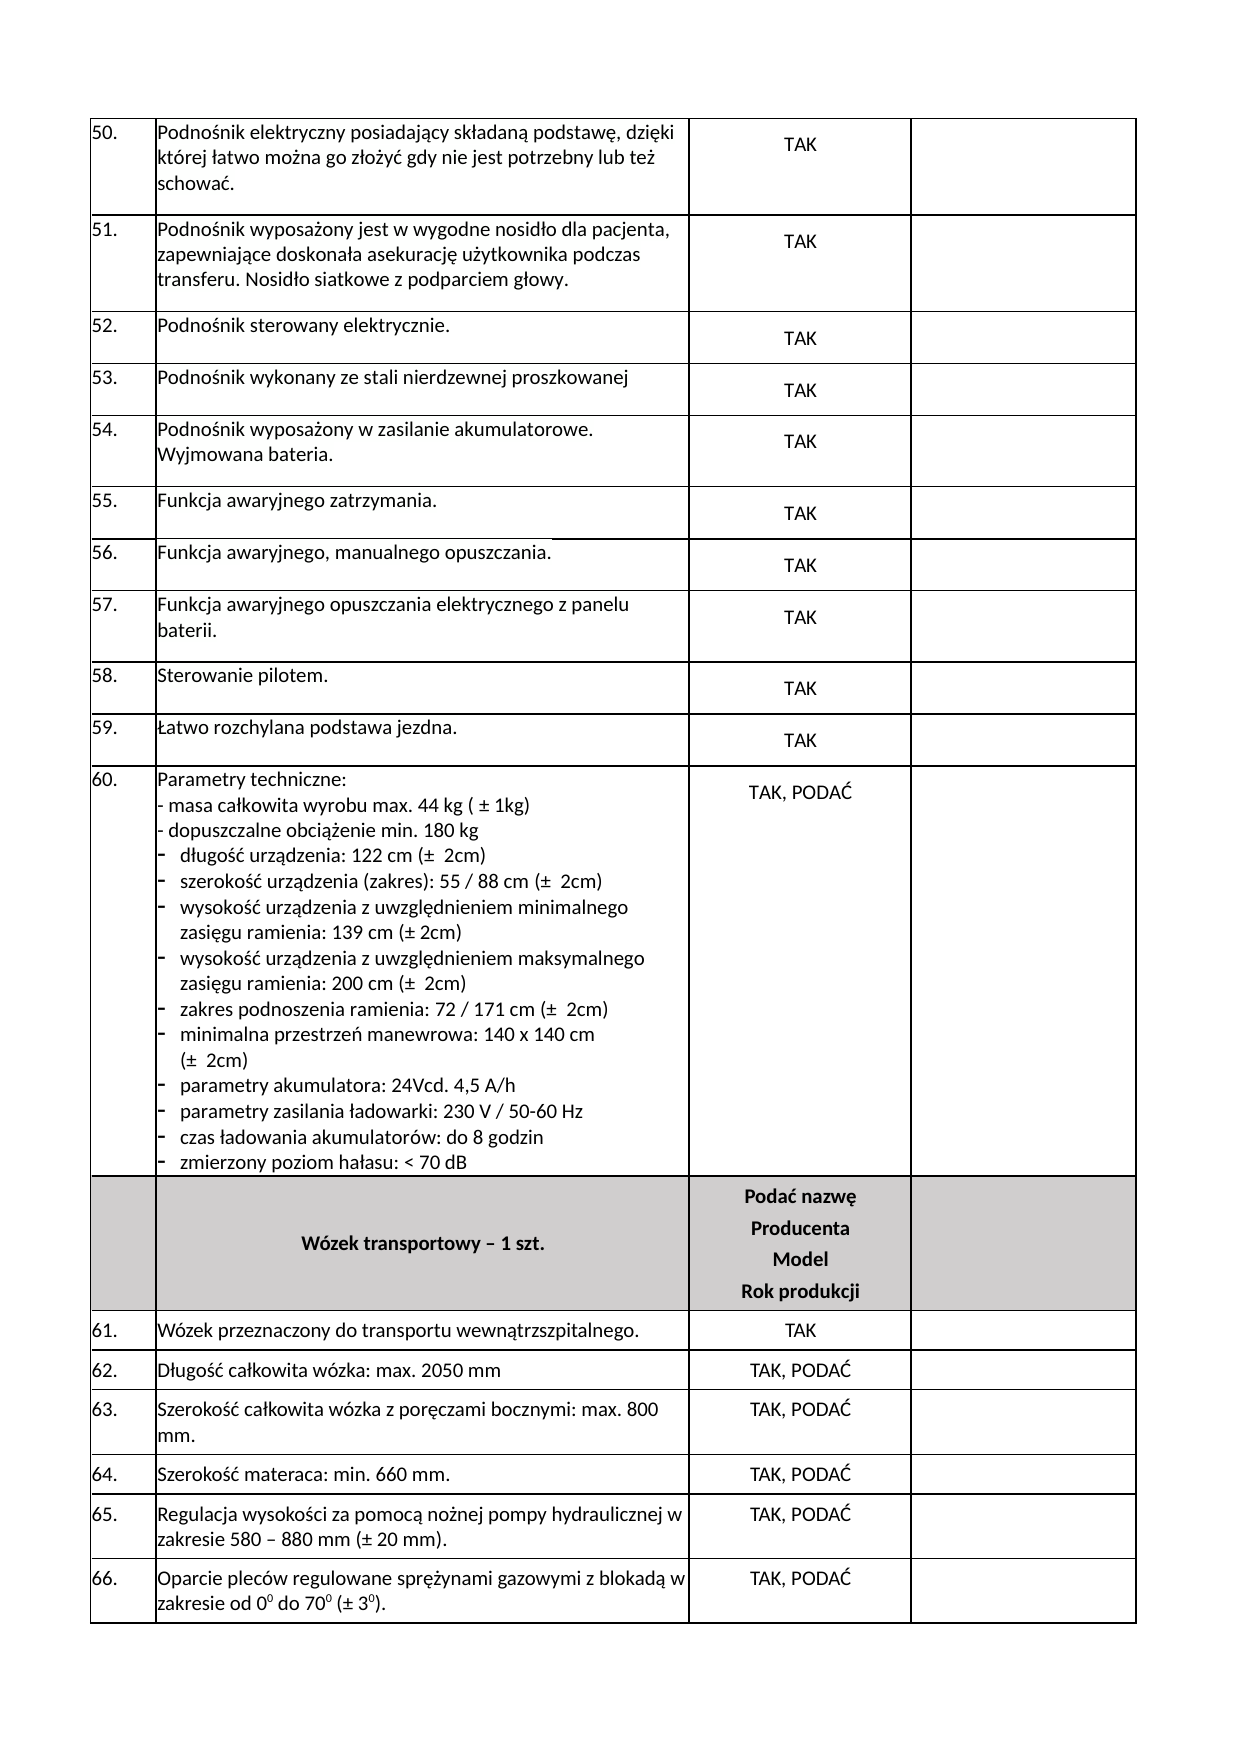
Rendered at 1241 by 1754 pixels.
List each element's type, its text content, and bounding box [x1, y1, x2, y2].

table_cell [91, 416, 155, 486]
table_cell Wózek transportowy – 1 szt. [157, 1177, 688, 1310]
table_cell Podać nazwę Producenta Model Rok produkcji [690, 1177, 910, 1310]
table_cell TAK, PODAĆ [690, 767, 910, 1175]
table_cell Parametry techniczne: - masa całkowita wyrobu max. 44 kg ( ± 1kg) - dopuszczalne obciążenie min. 180 kg długość urządzenia: 122 cm (± 2cm) szerokość urządzenia (zakres): 55 / 88 cm (± 2cm) wysokość urządzenia z uwzględnieniem minimalnego zasięgu ramienia: 139 cm (± 2cm) wysokość urządzenia z uwzględnieniem maksymalnego zasięgu ramienia: 200 cm (± 2cm) zakres podnoszenia ramienia: 72 / 171 cm (± 2cm) minimalna przestrzeń manewrowa: 140 x 140 cm (± 2cm) parametry akumulatora: 24Vcd. 4,5 A/h parametry zasilania ładowarki: 230 V / 50-60 Hz czas ładowania akumulatorów: do 8 godzin zmierzony poziom hałasu: < 70 dB [157, 767, 688, 1175]
table_cell TAK [690, 663, 910, 713]
table_cell [912, 663, 1135, 713]
table_cell Oparcie pleców regulowane sprężynami gazowymi z blokadą w zakresie od 00 do 700 (± 30). [157, 1559, 688, 1622]
table_cell TAK [690, 416, 910, 486]
table_cell Funkcja awaryjnego opuszczania elektrycznego z panelu baterii. [157, 591, 688, 661]
table_cell TAK, PODAĆ [690, 1455, 910, 1493]
table_cell Podnośnik wykonany ze stali nierdzewnej proszkowanej [157, 364, 688, 415]
table_cell TAK [690, 591, 910, 661]
table_cell [912, 1495, 1135, 1558]
table_cell [91, 487, 155, 538]
table_cell [91, 539, 155, 590]
table_cell TAK [690, 715, 910, 765]
table_cell [91, 662, 155, 713]
table_cell TAK, PODAĆ [690, 1495, 910, 1558]
table_cell Regulacja wysokości za pomocą nożnej pompy hydraulicznej w zakresie 580 – 880 mm (± 20 mm). [157, 1495, 688, 1558]
table_cell TAK [690, 364, 910, 415]
table_cell [912, 364, 1135, 415]
table_cell [912, 1390, 1135, 1453]
table_cell TAK, PODAĆ [690, 1390, 910, 1453]
table_cell TAK, PODAĆ [690, 1351, 910, 1389]
table_cell Długość całkowita wózka: max. 2050 mm [157, 1351, 688, 1389]
table_cell [91, 215, 155, 311]
table_cell TAK [690, 487, 910, 538]
table_cell TAK [690, 216, 910, 311]
table_cell TAK [690, 312, 910, 363]
table_cell [912, 1455, 1135, 1493]
table_cell Sterowanie pilotem. [157, 663, 688, 713]
table_cell [91, 766, 155, 1175]
table_cell [912, 715, 1135, 765]
table_cell Wózek przeznaczony do transportu wewnątrzszpitalnego. [157, 1311, 688, 1349]
table_cell [91, 119, 155, 214]
table_cell TAK [690, 119, 910, 214]
table_cell [91, 364, 155, 415]
table_cell [912, 540, 1135, 590]
table_cell [91, 714, 155, 765]
table_cell Łatwo rozchylana podstawa jezdna. [157, 715, 688, 765]
table_cell [91, 1311, 155, 1349]
table_cell [91, 1494, 155, 1558]
table_cell [912, 767, 1135, 1175]
table_cell Funkcja awaryjnego, manualnego opuszczania. [157, 540, 688, 590]
table_cell [912, 1559, 1135, 1622]
table_cell [91, 1390, 155, 1453]
table_cell [912, 1177, 1135, 1310]
table_cell [91, 591, 155, 661]
table_cell Szerokość całkowita wózka z poręczami bocznymi: max. 800 mm. [157, 1390, 688, 1453]
table_cell [91, 1176, 155, 1310]
table_cell [912, 1311, 1135, 1349]
table_cell [91, 1455, 155, 1493]
table_cell [912, 487, 1135, 538]
table_cell [912, 216, 1135, 311]
table_cell [912, 1351, 1135, 1389]
table_cell [912, 591, 1135, 661]
table_cell Podnośnik elektryczny posiadający składaną podstawę, dzięki której łatwo można go złożyć gdy nie jest potrzebny lub też schować. [157, 119, 688, 214]
table_cell [912, 119, 1135, 214]
table_cell Podnośnik sterowany elektrycznie. [157, 312, 688, 363]
table_cell Szerokość materaca: min. 660 mm. [157, 1455, 688, 1493]
table_cell Podnośnik wyposażony jest w wygodne nosidło dla pacjenta, zapewniające doskonała asekurację użytkownika podczas transferu. Nosidło siatkowe z podparciem głowy. [157, 216, 688, 311]
table_cell [91, 312, 155, 363]
table_cell [91, 1350, 155, 1389]
table_cell TAK, PODAĆ [690, 1559, 910, 1622]
table_cell [91, 1559, 155, 1622]
table_cell Podnośnik wyposażony w zasilanie akumulatorowe. Wyjmowana bateria. [157, 416, 688, 486]
table_cell TAK [690, 540, 910, 590]
table_cell [912, 416, 1135, 486]
table_cell TAK [690, 1311, 910, 1349]
table_cell [912, 312, 1135, 363]
table_cell Funkcja awaryjnego zatrzymania. [157, 487, 688, 538]
